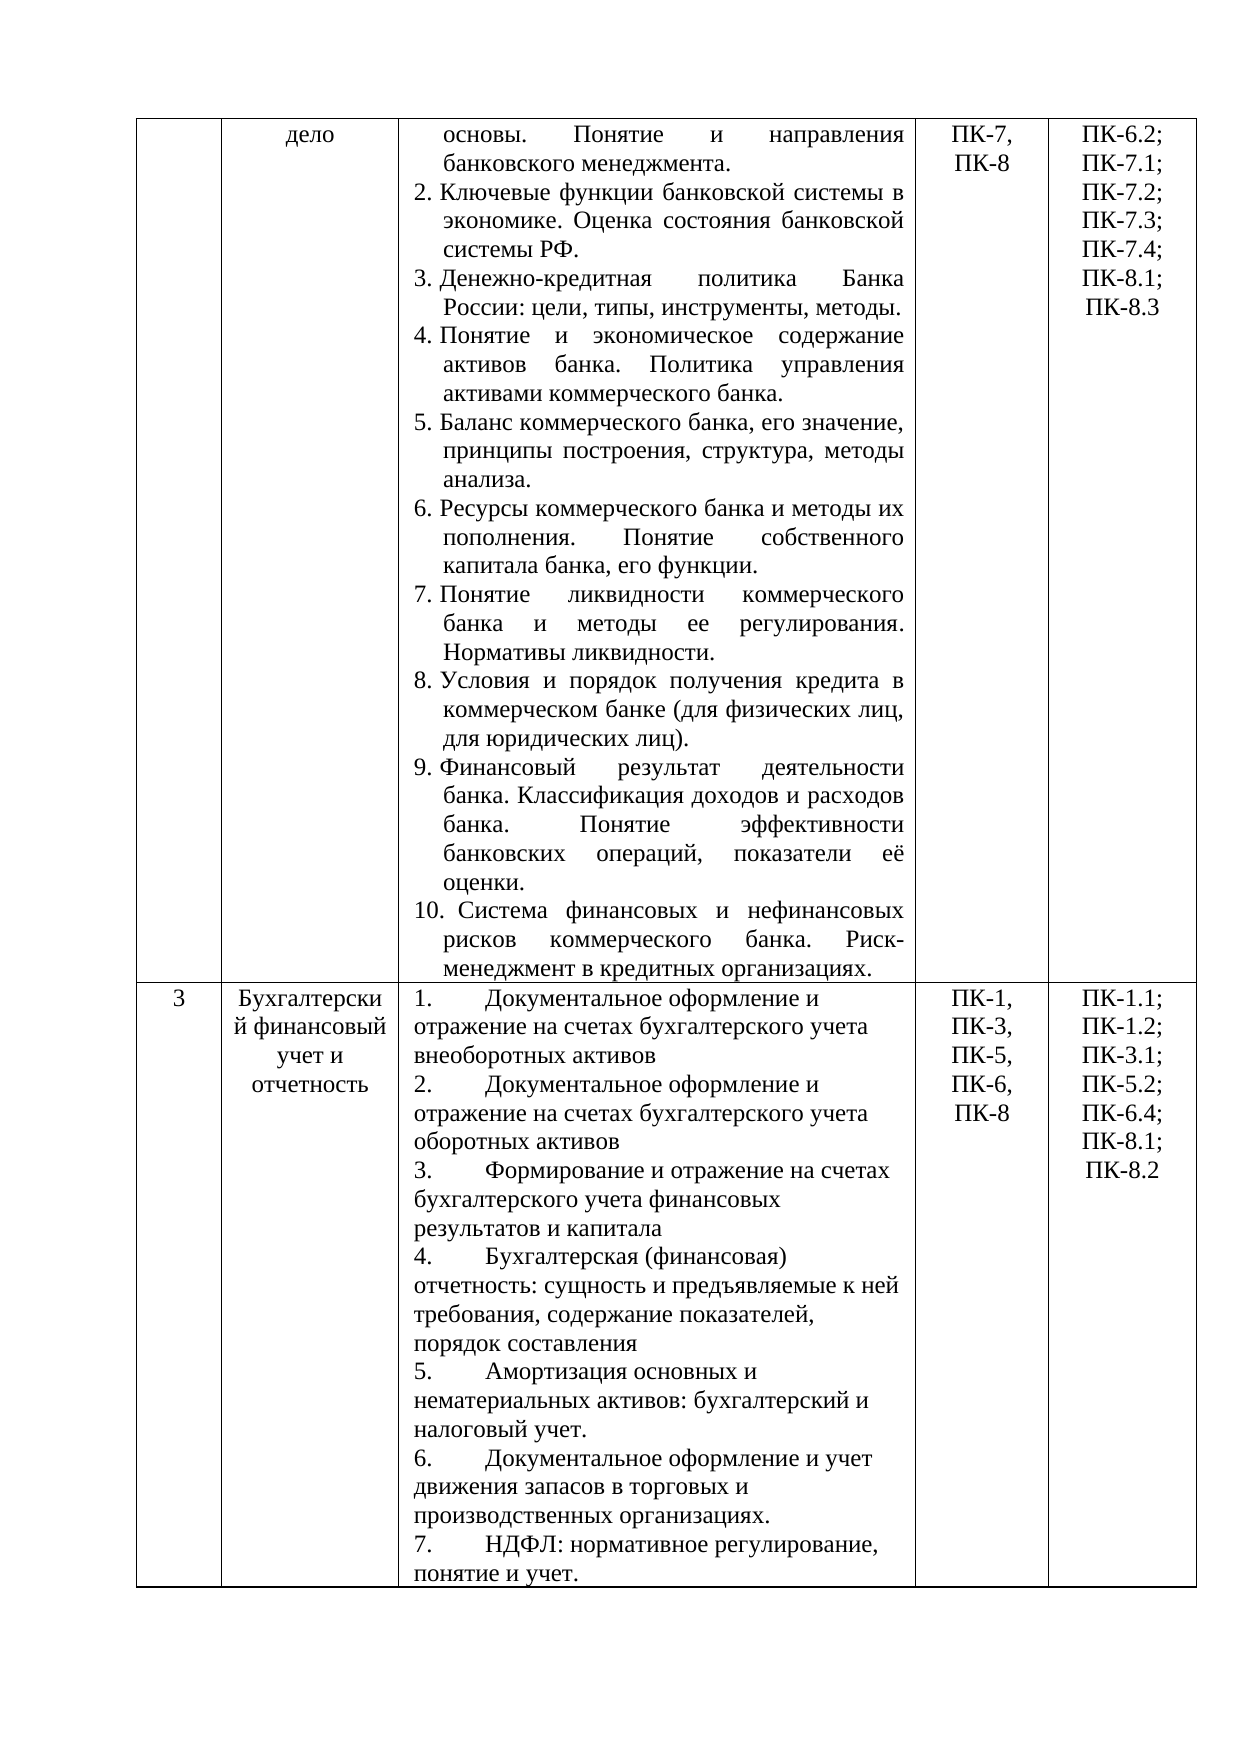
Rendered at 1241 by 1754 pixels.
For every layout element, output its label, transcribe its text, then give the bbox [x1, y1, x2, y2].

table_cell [399, 983, 915, 1586]
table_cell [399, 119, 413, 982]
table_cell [1049, 983, 1196, 1586]
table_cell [222, 983, 398, 1586]
table_cell ПК-6, ПК-7, ПК-8 [916, 119, 1048, 982]
table_cell 2 [137, 119, 221, 982]
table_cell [916, 983, 1048, 1586]
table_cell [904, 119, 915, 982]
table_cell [1049, 119, 1196, 982]
table_cell 3 [137, 983, 221, 1586]
table_cell Банковское дело [222, 119, 398, 982]
